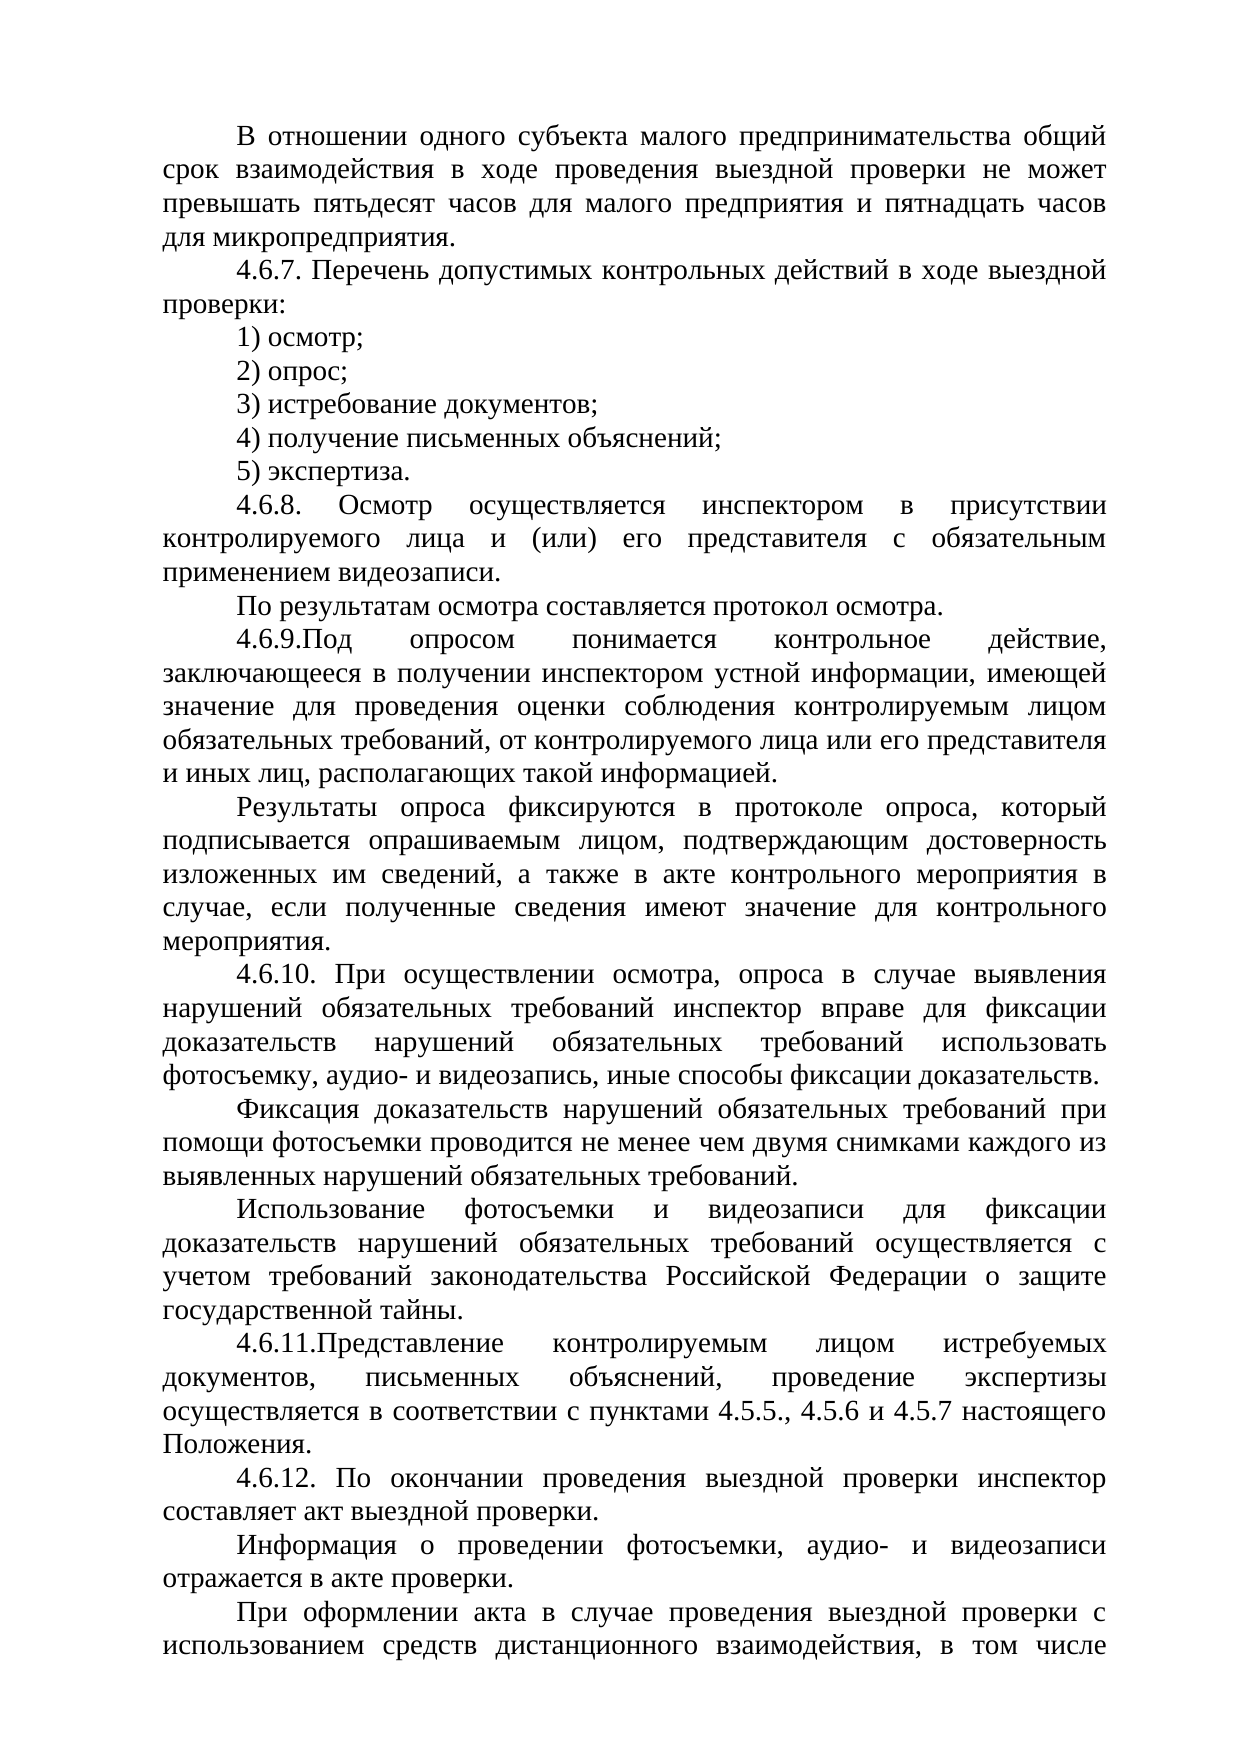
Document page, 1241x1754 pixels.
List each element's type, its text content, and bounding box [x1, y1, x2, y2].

text 4.6.9.Под опросом понимается контрольное действие, заключающееся в получении инспектором устной информации, имеющей значение для проведения оценки соблюдения контролируемым лицом обязательных требований, от контролируемого лица или его представителя и иных лиц, располагающих такой информацией. [162, 621, 1107, 789]
text 5) экспертиза. [162, 453, 1107, 487]
text 2) опрос; [162, 353, 1107, 386]
list В отношении одного субъекта малого предпринимательства общий срок взаимодействия в ходе проведения выездной проверки не может превышать пятьдесят часов для малого предприятия и пятнадцать часов для микропредприятия. [162, 118, 1107, 252]
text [162, 1594, 1107, 1661]
text 4.6.7. Перечень допустимых контрольных действий в ходе выездной проверки: [162, 252, 1107, 319]
text 4) получение письменных объяснений; [162, 420, 1107, 453]
text Информация о проведении фотосъемки, аудио- и видеозаписи отражается в акте проверки. [162, 1527, 1107, 1594]
text Фиксация доказательств нарушений обязательных требований при помощи фотосъемки проводится не менее чем двумя снимками каждого из выявленных нарушений обязательных требований. [162, 1091, 1107, 1191]
text По результатам осмотра составляется протокол осмотра. [162, 588, 1107, 621]
text 1) осмотр; [162, 319, 1107, 353]
text 4.6.8. Осмотр осуществляется инспектором в присутствии контролируемого лица и (или) его представителя с обязательным применением видеозаписи. [162, 487, 1107, 588]
text Использование фотосъемки и видеозаписи для фиксации доказательств нарушений обязательных требований осуществляется с учетом требований законодательства Российской Федерации о защите государственной тайны. [162, 1191, 1107, 1326]
text Результаты опроса фиксируются в протоколе опроса, который подписывается опрашиваемым лицом, подтверждающим достоверность изложенных им сведений, а также в акте контрольного мероприятия в случае, если полученные сведения имеют значение для контрольного мероприятия. [162, 789, 1107, 957]
text 3) истребование документов; [162, 386, 1107, 420]
text 4.6.11.Представление контролируемым лицом истребуемых документов, письменных объяснений, проведение экспертизы осуществляется в соответствии с пунктами 4.5.5., 4.5.6 и 4.5.7 настоящего Положения. [162, 1326, 1107, 1460]
text 4.6.12. По окончании проведения выездной проверки инспектор составляет акт выездной проверки. [162, 1460, 1107, 1527]
text 4.6.10. При осуществлении осмотра, опроса в случае выявления нарушений обязательных требований инспектор вправе для фиксации доказательств нарушений обязательных требований использовать фотосъемку, аудио- и видеозапись, иные способы фиксации доказательств. [162, 957, 1107, 1091]
